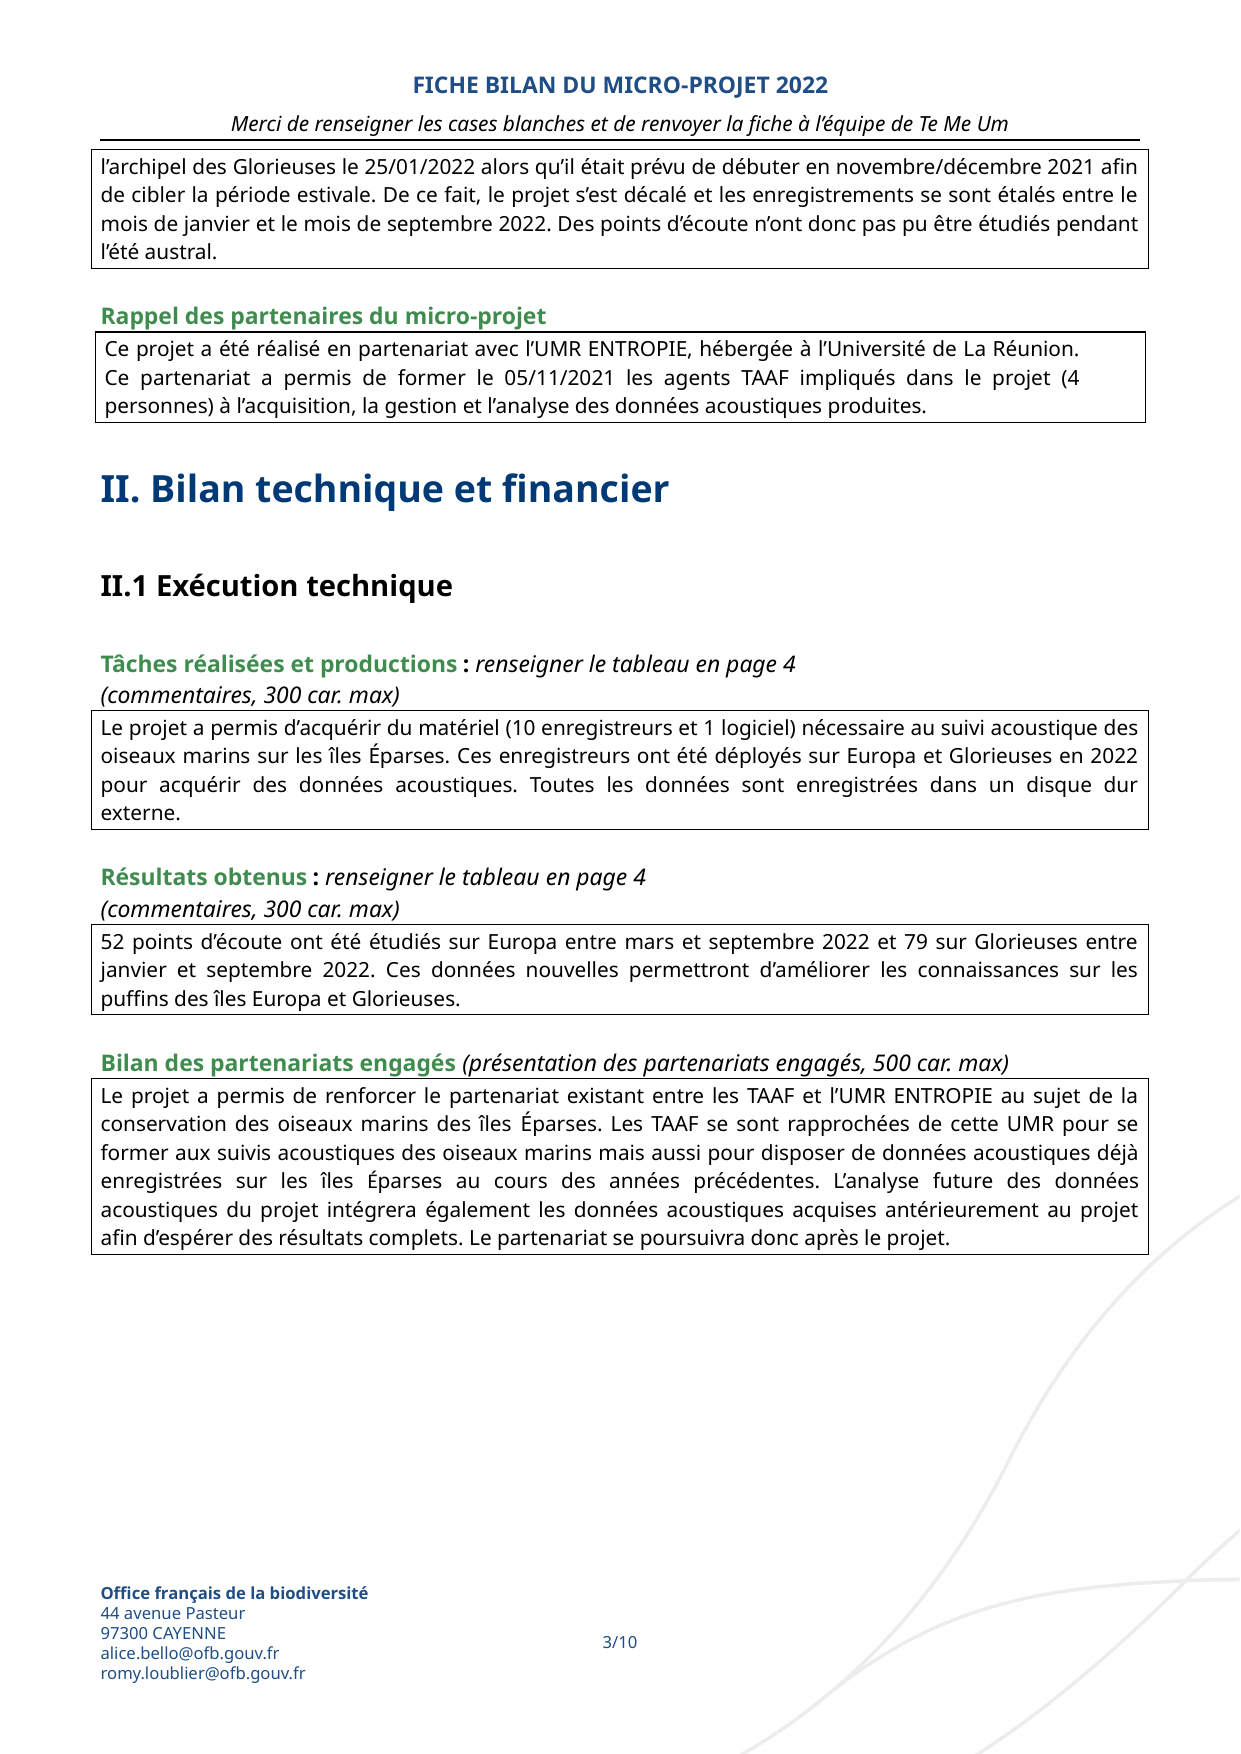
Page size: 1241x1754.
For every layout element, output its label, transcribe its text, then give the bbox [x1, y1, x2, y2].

text Tâches réalisées et productions : renseigner le tableau en page 4 (commentaires, 300 car. max) [100, 648, 1140, 710]
subtitle Exécution technique [100, 565, 1140, 604]
text Ce projet a été réalisé en partenariat avec l’UMR ENTROPIE, hébergée à l’Université de La Réunion. Ce partenariat a permis de former le 05/11/2021 les agents TAAF impliqués dans le projet (4 personnes) à l’acquisition, la gestion et l’analyse des données acoustiques produites. [96, 333, 1145, 422]
text Le projet a permis de renforcer le partenariat existant entre les TAAF et l’UMR ENTROPIE au sujet de la conservation des oiseaux marins des îles Éparses. Les TAAF se sont rapprochées de cette UMR pour se former aux suivis acoustiques des oiseaux marins mais aussi pour disposer de données acoustiques déjà enregistrées sur les îles Éparses au cours des années précédentes. L’analyse future des données acoustiques du projet intégrera également les données acoustiques acquises antérieurement au projet afin d’espérer des résultats complets. Le partenariat se poursuivra donc après le projet. [92, 1079, 1148, 1254]
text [92, 150, 1148, 268]
text 52 points d’écoute ont été étudiés sur Europa entre mars et septembre 2022 et 79 sur Glorieuses entre janvier et septembre 2022. Ces données nouvelles permettront d’améliorer les connaissances sur les puffins des îles Europa et Glorieuses. [92, 925, 1148, 1014]
text Résultats obtenus : renseigner le tableau en page 4 (commentaires, 300 car. max) [100, 861, 1140, 924]
text Le projet a permis d’acquérir du matériel (10 enregistreurs et 1 logiciel) nécessaire au suivi acoustique des oiseaux marins sur les îles Éparses. Ces enregistreurs ont été déployés sur Europa et Glorieuses en 2022 pour acquérir des données acoustiques. Toutes les données sont enregistrées dans un disque dur externe. [92, 711, 1148, 829]
picture [668, 1166, 1240, 1754]
text Bilan des partenariats engagés (présentation des partenariats engagés, 500 car. max) [100, 1047, 1140, 1078]
subtitle Bilan technique et financier [100, 462, 1140, 513]
text Rappel des partenaires du micro-projet [100, 300, 1140, 331]
